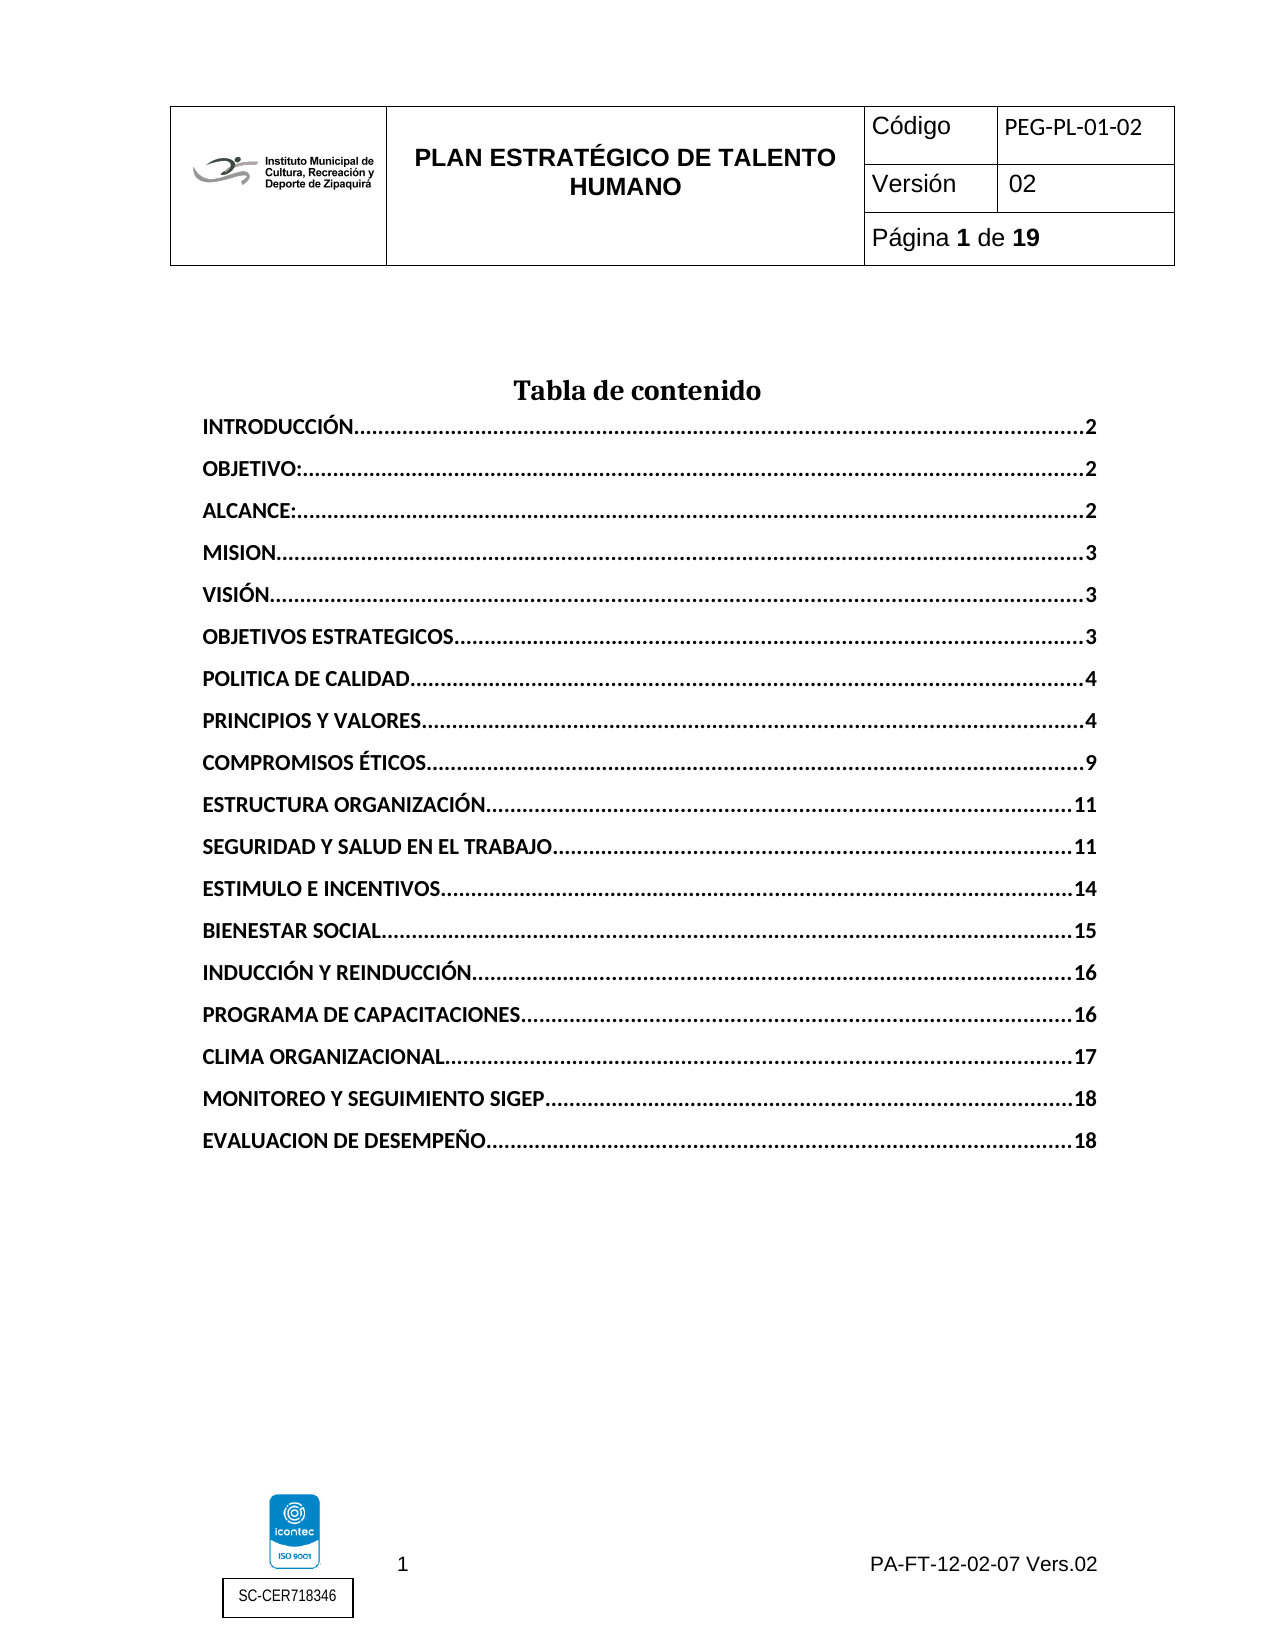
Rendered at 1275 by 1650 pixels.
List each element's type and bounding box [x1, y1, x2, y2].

picture [387, 107, 398, 234]
picture [171, 107, 386, 234]
picture [261, 1487, 327, 1576]
